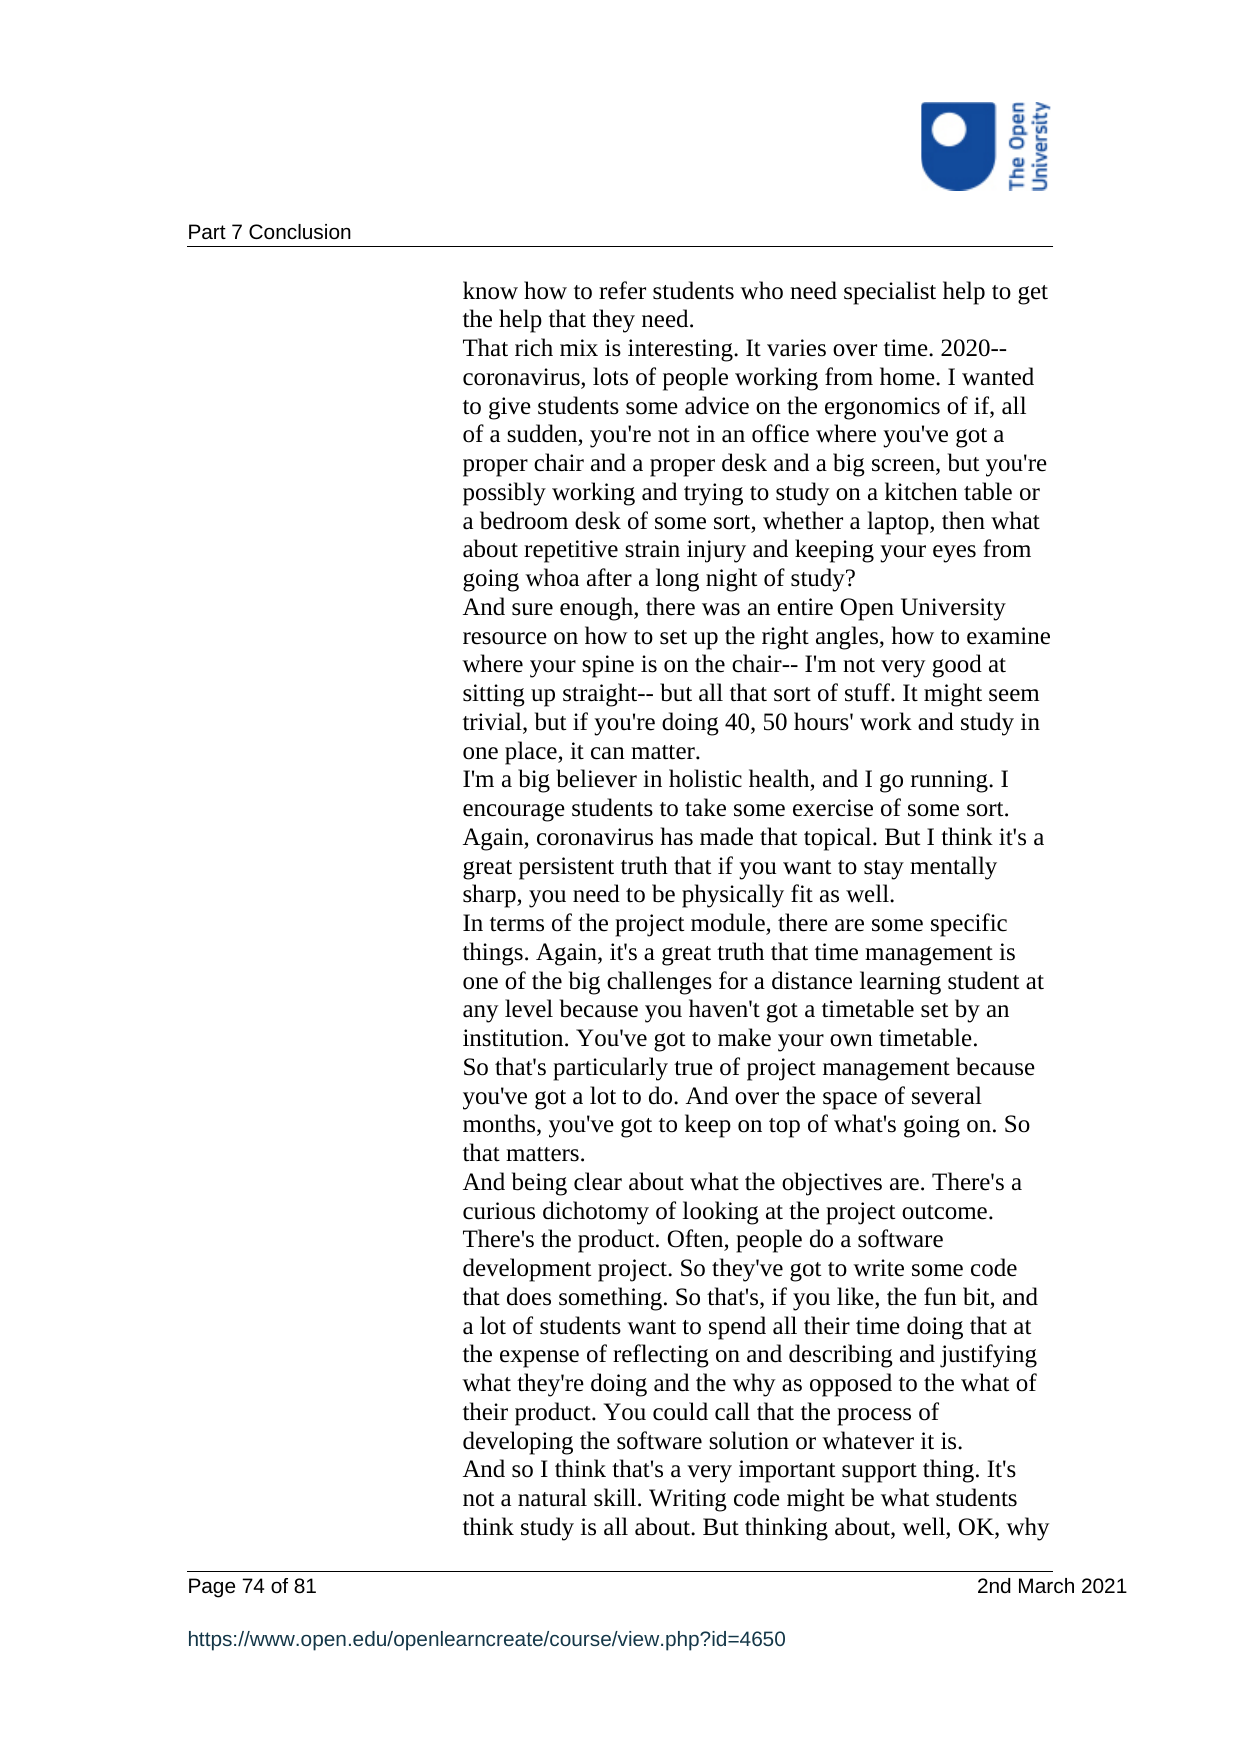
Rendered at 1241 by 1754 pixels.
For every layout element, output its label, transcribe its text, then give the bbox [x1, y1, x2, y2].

text That rich mix is interesting. It varies over time. 2020-- coronavirus, lots of people working from home. I wanted to give students some advice on the ergonomics of if, all of a sudden, you're not in an office where you've got a proper chair and a proper desk and a big screen, but you're possibly working and trying to study on a kitchen table or a bedroom desk of some sort, whether a laptop, then what about repetitive strain injury and keeping your eyes from going whoa after a long night of study? [462, 333, 1053, 592]
picture [921, 102, 1052, 191]
text In terms of the project module, there are some specific things. Again, it's a great truth that time management is one of the big challenges for a distance learning student at any level because you haven't got a timetable set by an institution. You've got to make your own timetable. [462, 908, 1053, 1052]
text I'm a big believer in holistic health, and I go running. I encourage students to take some exercise of some sort. Again, coronavirus has made that topical. But I think it's a great persistent truth that if you want to stay mentally sharp, you need to be physically fit as well. [462, 764, 1053, 908]
text And being clear about what the objectives are. There's a curious dichotomy of looking at the project outcome. There's the product. Often, people do a software development project. So they've got to write some code that does something. So that's, if you like, the fun bit, and a lot of students want to spend all their time doing that at the expense of reflecting on and describing and justifying what they're doing and the why as opposed to the what of their product. You could call that the process of developing the software solution or whatever it is. [462, 1167, 1053, 1454]
text And sure enough, there was an entire Open University resource on how to set up the right angles, how to examine where your spine is on the chair-- I'm not very good at sitting up straight-- but all that sort of stuff. It might seem trivial, but if you're doing 40, 50 hours' work and study in one place, it can matter. [462, 592, 1053, 764]
text So that's particularly true of project management because you've got a lot to do. And over the space of several months, you've got to keep on top of what's going on. So that matters. [462, 1052, 1053, 1167]
